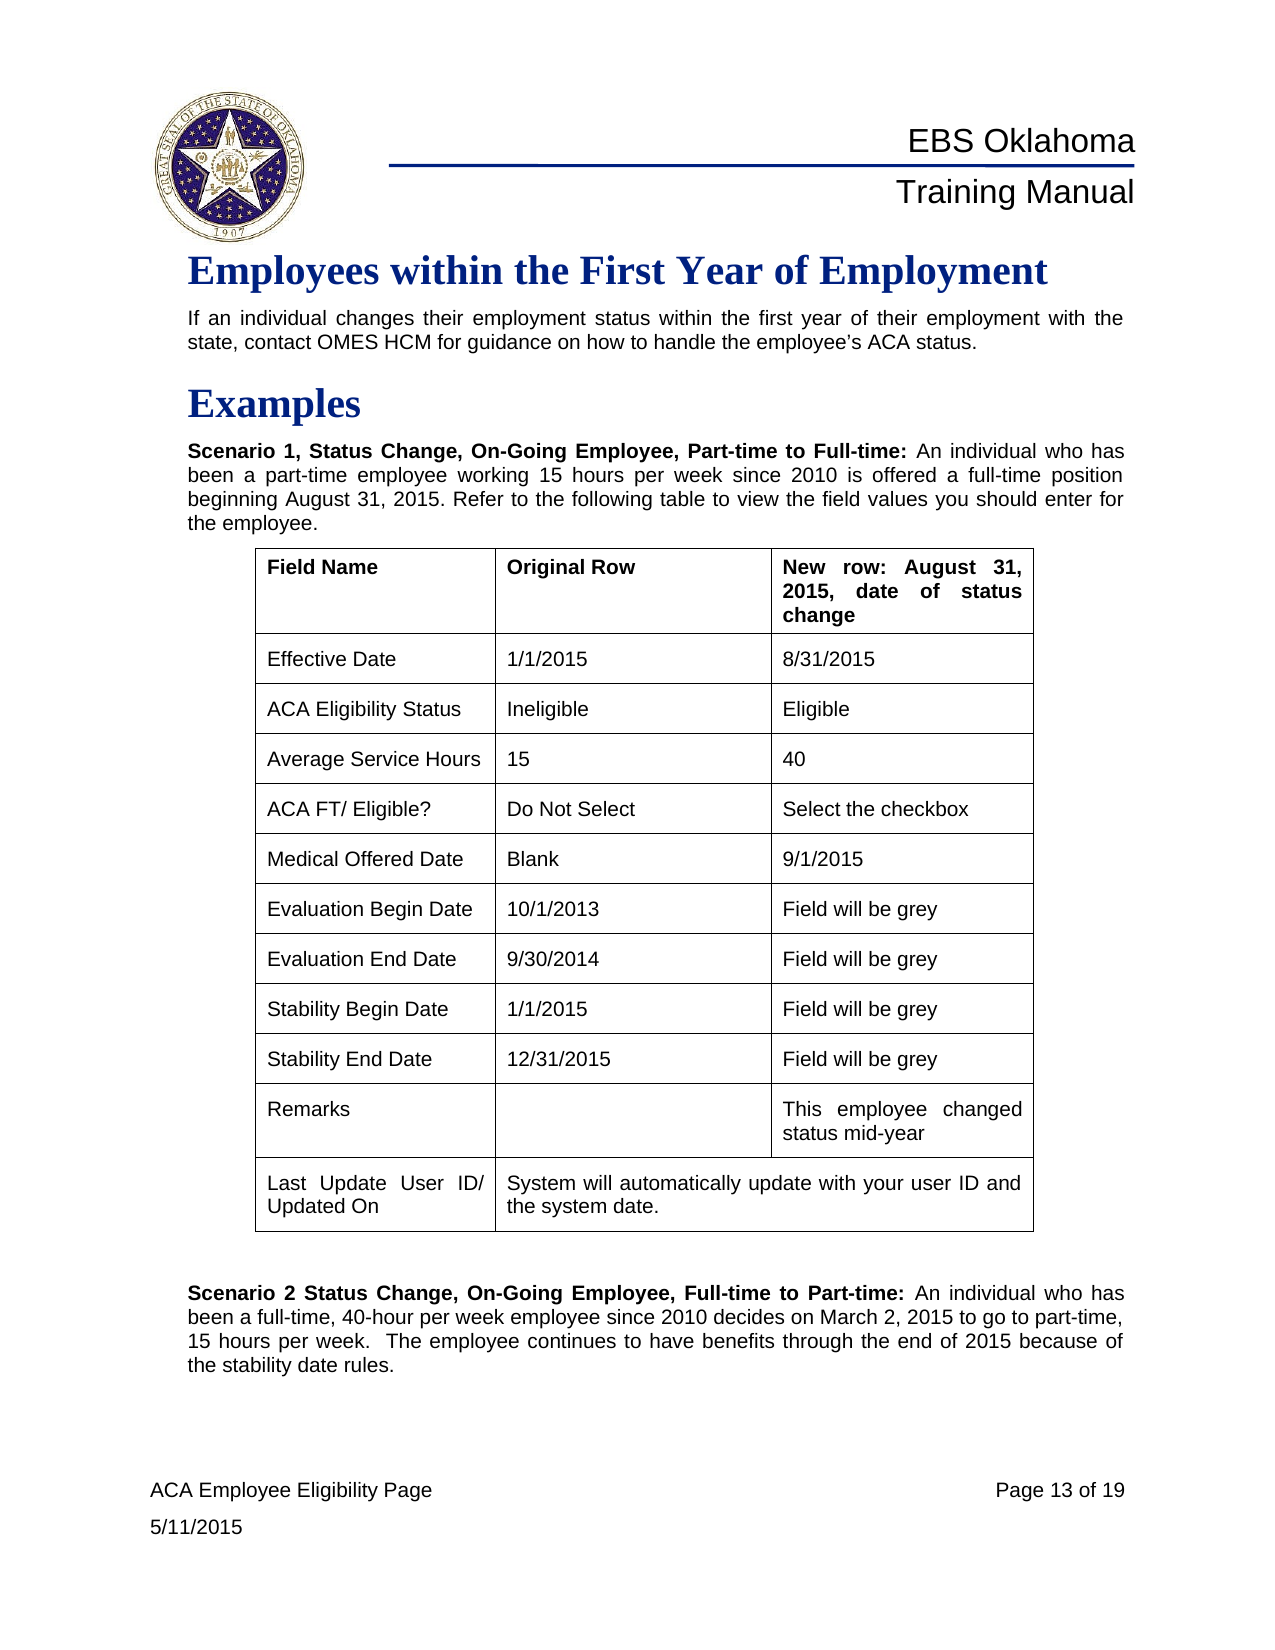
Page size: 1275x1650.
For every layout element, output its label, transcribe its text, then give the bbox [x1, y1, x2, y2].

table_cell Do Not Select [496, 784, 771, 833]
table_cell 12/31/2015 [496, 1034, 771, 1083]
text Scenario 1, Status Change, On-Going Employee, Part-time to Full-time: An individual who has been a part-time employee working 15 hours per week since 2010 is offered a full-time position beginning August 31, 2015. Refer to the following table to view the field values you should enter for the employee. [187, 439, 1125, 535]
table_cell Evaluation End Date [256, 934, 495, 983]
table_cell Remarks [256, 1084, 495, 1157]
table_header New row: August 31, 2015, date of status change [772, 549, 1033, 633]
table_cell ACA FT/ Eligible? [256, 784, 495, 833]
table_cell ACA Eligibility Status [256, 684, 495, 733]
table_cell Field will be grey [772, 984, 1033, 1033]
table_cell 1/1/2015 [496, 984, 771, 1033]
text Scenario 2 Status Change, On-Going Employee, Full-time to Part-time: An individual who has been a full-time, 40-hour per week employee since 2010 decides on March 2, 2015 to go to part-time, 15 hours per week. The employee continues to have benefits through the end of 2015 because of the stability date rules. [187, 1281, 1125, 1377]
table_cell System will automatically update with your user ID and the system date. [496, 1158, 1033, 1231]
table_cell 8/31/2015 [772, 634, 1033, 683]
table_cell Field will be grey [772, 1034, 1033, 1083]
table_cell Blank [496, 834, 771, 883]
table_header Original Row [496, 549, 771, 633]
table_cell Eligible [772, 684, 1033, 733]
table_cell Evaluation Begin Date [256, 884, 495, 933]
table_cell 40 [772, 734, 1033, 783]
table_cell 15 [496, 734, 771, 783]
table_cell Medical Offered Date [256, 834, 495, 883]
table_cell Stability Begin Date [256, 984, 495, 1033]
table_cell 1/1/2015 [496, 634, 771, 683]
subtitle Employees within the First Year of Employment [187, 245, 1125, 293]
table_cell Average Service Hours [256, 734, 495, 783]
table_cell 9/1/2015 [772, 834, 1033, 883]
table_cell [496, 1084, 771, 1157]
subtitle Examples [187, 379, 1125, 427]
table_cell Field will be grey [772, 884, 1033, 933]
table_cell 9/30/2014 [496, 934, 771, 983]
picture [150, 87, 308, 246]
table_header Field Name [256, 549, 495, 633]
table_cell Effective Date [256, 634, 495, 683]
table_cell Stability End Date [256, 1034, 495, 1083]
text If an individual changes their employment status within the first year of their employment with the state, contact OMES HCM for guidance on how to handle the employee’s ACA status. [187, 306, 1125, 354]
table_cell This employee changed status mid-year [772, 1084, 1033, 1157]
table_cell Ineligible [496, 684, 771, 733]
table_cell Select the checkbox [772, 784, 1033, 833]
table_cell Last Update User ID/ Updated On [256, 1158, 495, 1231]
table_cell 10/1/2013 [496, 884, 771, 933]
table_cell Field will be grey [772, 934, 1033, 983]
